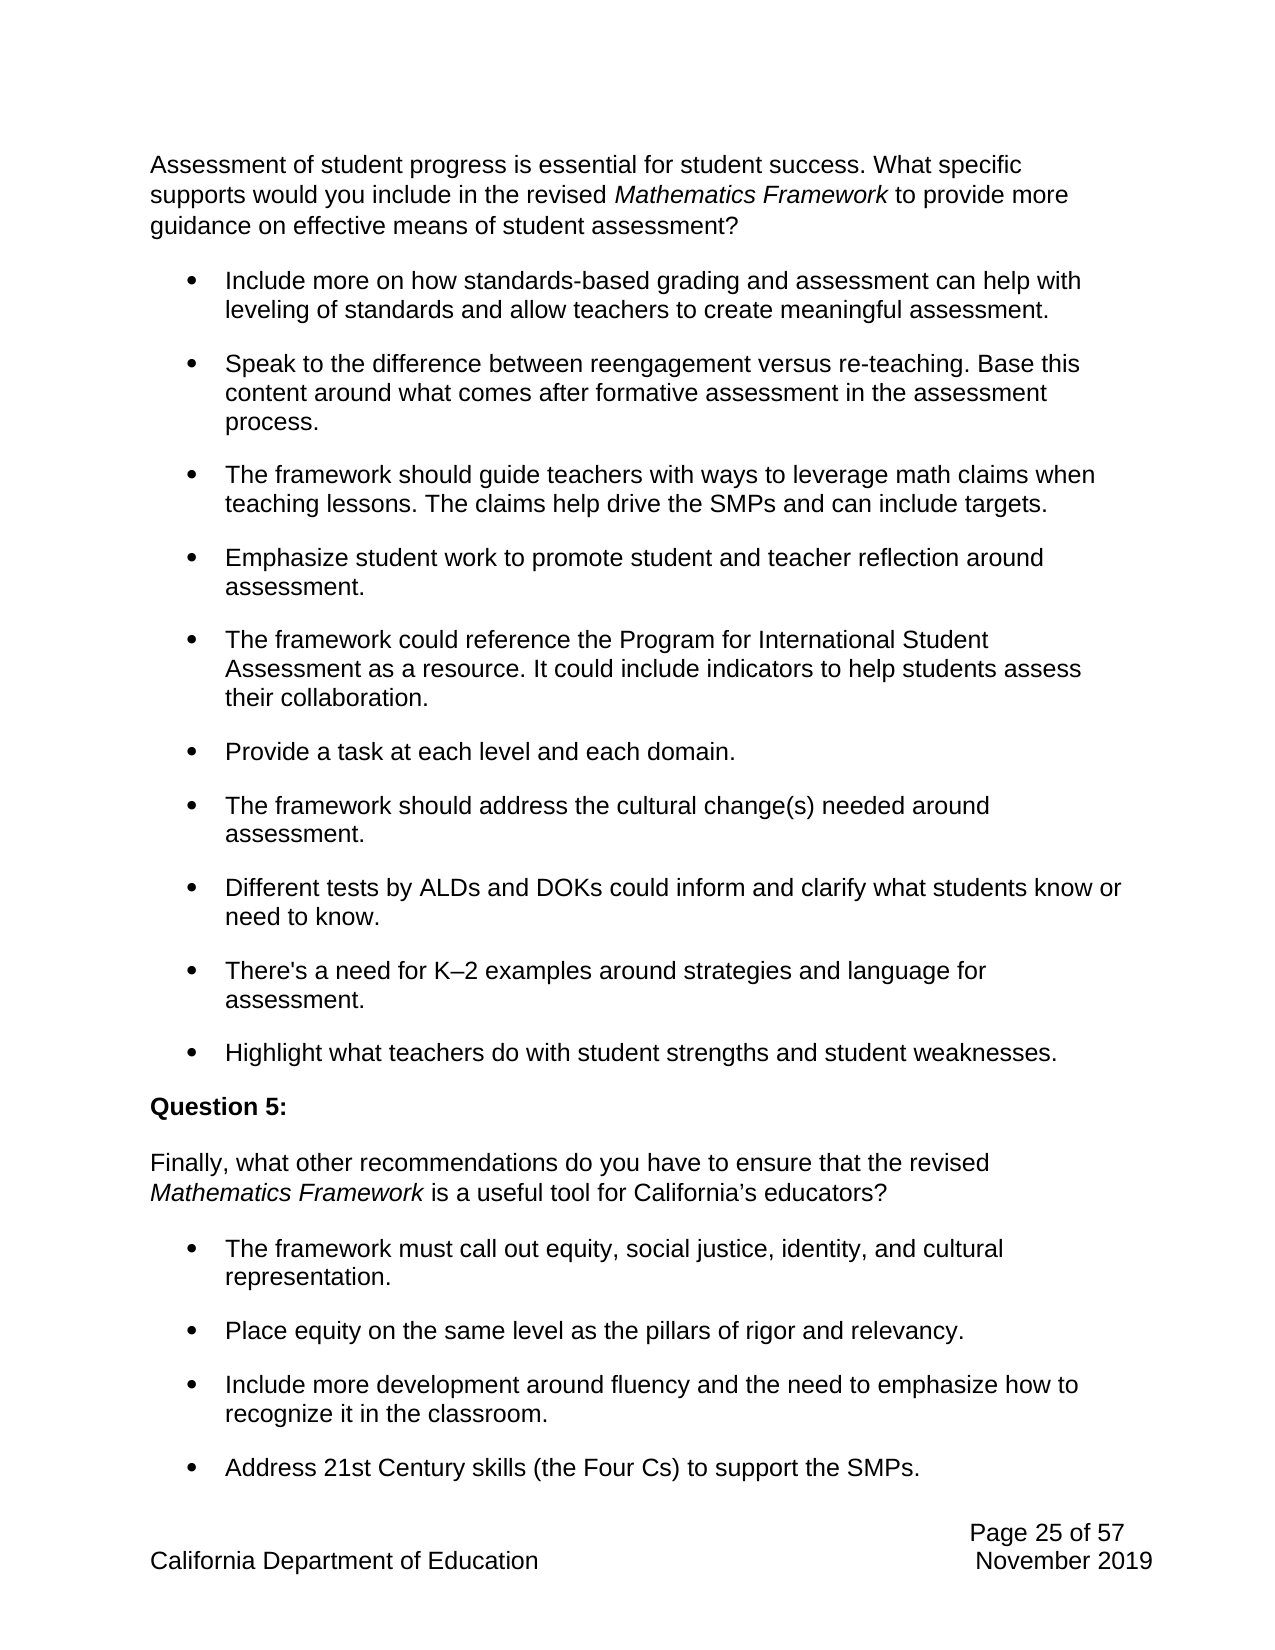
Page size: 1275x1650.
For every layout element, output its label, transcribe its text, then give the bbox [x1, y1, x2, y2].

list Include more on how standards-based grading and assessment can help with leveling of standards and allow teachers to create meaningful assessment. [187, 266, 1125, 324]
list Highlight what teachers do with student strengths and student weaknesses. [187, 1038, 1125, 1067]
text Assessment of student progress is essential for student success. What specific supports would you include in the revised Mathematics Framework to provide more guidance on effective means of student assessment? [150, 150, 1125, 239]
list Different tests by ALDs and DOKs could inform and clarify what students know or need to know. [187, 873, 1125, 931]
list The framework could reference the Program for International Student Assessment as a resource. It could include indicators to help students assess their collaboration. [187, 625, 1125, 712]
list Place equity on the same level as the pillars of rigor and relevancy. [187, 1316, 1125, 1345]
text Question 5: [150, 1092, 1125, 1121]
list Speak to the difference between reengagement versus re-teaching. Base this content around what comes after formative assessment in the assessment process. [187, 349, 1125, 435]
list Include more development around fluency and the need to emphasize how to recognize it in the classroom. [187, 1370, 1125, 1428]
list The framework should address the cultural change(s) needed around assessment. [187, 791, 1125, 848]
list Provide a task at each level and each domain. [187, 737, 1125, 766]
text Finally, what other recommendations do you have to ensure that the revised Mathematics Framework is a useful tool for California’s educators? [150, 1148, 1125, 1207]
list Address 21st Century skills (the Four Cs) to support the SMPs. [187, 1453, 1125, 1481]
list The framework should guide teachers with ways to leverage math claims when teaching lessons. The claims help drive the SMPs and can include targets. [187, 460, 1125, 518]
list The framework must call out equity, social justice, identity, and cultural representation. [187, 1233, 1125, 1291]
list There's a need for K–2 examples around strategies and language for assessment. [187, 956, 1125, 1013]
list Emphasize student work to promote student and teacher reflection around assessment. [187, 543, 1125, 600]
